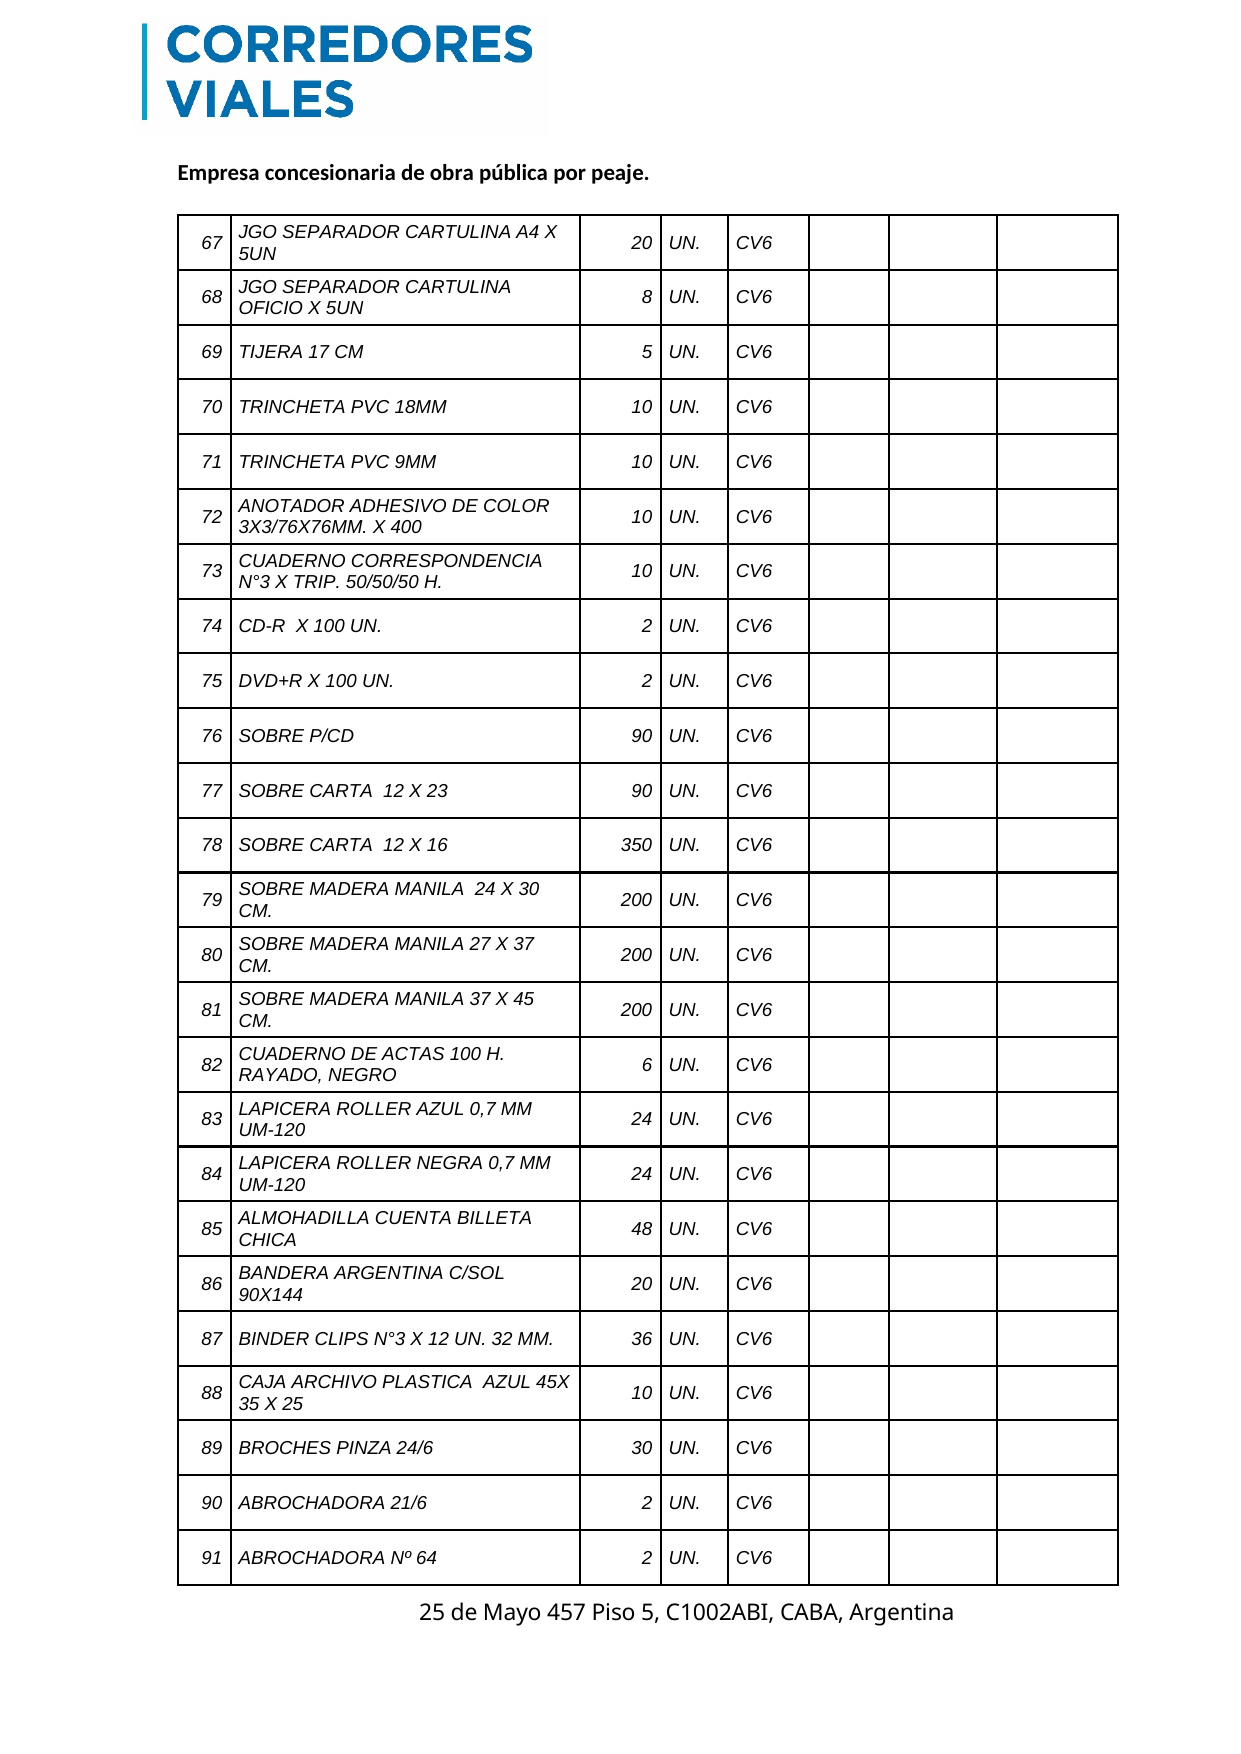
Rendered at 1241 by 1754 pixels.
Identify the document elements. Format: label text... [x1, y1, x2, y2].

table_cell [810, 709, 888, 762]
table_cell UN. [662, 1312, 727, 1364]
table_cell UN. [662, 380, 727, 433]
table_cell 88 [179, 1367, 230, 1419]
table_cell CV6 [729, 983, 808, 1036]
table_cell [998, 216, 1117, 269]
table_cell SOBRE P/CD [232, 709, 579, 762]
table_cell [810, 1038, 888, 1091]
table_cell ALMOHADILLA CUENTA BILLETA CHICA [232, 1202, 579, 1255]
table_cell BINDER CLIPS N°3 X 12 UN. 32 MM. [232, 1312, 579, 1364]
table_cell SOBRE MADERA MANILA 37 X 45 CM. [232, 983, 579, 1036]
table_cell CV6 [729, 709, 808, 762]
table_cell [890, 1257, 996, 1310]
table_cell BROCHES PINZA 24/6 [232, 1421, 579, 1474]
table_cell 10 [581, 435, 660, 488]
table_cell 75 [179, 654, 230, 707]
table_cell [810, 928, 888, 981]
table_cell 83 [179, 1093, 230, 1145]
table_cell CAJA ARCHIVO PLASTICA AZUL 45X 35 X 25 [232, 1367, 579, 1419]
table_cell CV6 [729, 1421, 808, 1474]
table_cell [998, 819, 1117, 871]
table_cell [998, 271, 1117, 323]
picture [133, 15, 549, 138]
table_cell [890, 545, 996, 597]
table_cell SOBRE CARTA 12 X 16 [232, 819, 579, 871]
table_cell [890, 435, 996, 488]
table_cell BANDERA ARGENTINA C/SOL 90X144 [232, 1257, 579, 1310]
table_cell UN. [662, 1257, 727, 1310]
table_cell UN. [662, 490, 727, 543]
table_cell CV6 [729, 271, 808, 323]
table_cell CV6 [729, 764, 808, 817]
table_cell 10 [581, 1367, 660, 1419]
table_cell [810, 654, 888, 707]
table_cell CV6 [729, 1093, 808, 1145]
table_cell [890, 1312, 996, 1364]
table_cell UN. [662, 1202, 727, 1255]
table_cell 6 [581, 1038, 660, 1091]
table_cell [810, 874, 888, 926]
table_cell LAPICERA ROLLER NEGRA 0,7 MM UM-120 [232, 1148, 579, 1200]
table_cell [890, 1038, 996, 1091]
table_cell 78 [179, 819, 230, 871]
table_cell UN. [662, 874, 727, 926]
table_cell CV6 [729, 326, 808, 378]
table_cell CV6 [729, 545, 808, 597]
table_cell 20 [581, 216, 660, 269]
table_cell UN. [662, 1476, 727, 1529]
table_cell [998, 1312, 1117, 1364]
table_cell UN. [662, 983, 727, 1036]
table_cell [998, 764, 1117, 817]
table_cell ABROCHADORA 21/6 [232, 1476, 579, 1529]
table_cell CV6 [729, 1367, 808, 1419]
table_cell [890, 216, 996, 269]
table_cell UN. [662, 326, 727, 378]
table_cell 200 [581, 983, 660, 1036]
table_cell 70 [179, 380, 230, 433]
table_cell [890, 1093, 996, 1145]
table_cell 90 [581, 709, 660, 762]
table_cell 91 [179, 1531, 230, 1584]
table_cell [998, 874, 1117, 926]
table_cell 48 [581, 1202, 660, 1255]
table_cell UN. [662, 1367, 727, 1419]
table_cell UN. [662, 928, 727, 981]
table_cell SOBRE MADERA MANILA 27 X 37 CM. [232, 928, 579, 981]
table_cell CV6 [729, 1257, 808, 1310]
table_cell [998, 1038, 1117, 1091]
table_cell [810, 435, 888, 488]
table_cell [890, 600, 996, 652]
table_cell UN. [662, 545, 727, 597]
table_cell 350 [581, 819, 660, 871]
table_cell [810, 216, 888, 269]
table_cell [890, 819, 996, 871]
table_cell [810, 1476, 888, 1529]
table_cell CUADERNO CORRESPONDENCIA N°3 X TRIP. 50/50/50 H. [232, 545, 579, 597]
table_cell [810, 600, 888, 652]
table_cell [890, 1531, 996, 1584]
table_cell [810, 545, 888, 597]
table_cell 90 [581, 764, 660, 817]
table_cell UN. [662, 1093, 727, 1145]
table_cell UN. [662, 1421, 727, 1474]
table_cell [890, 983, 996, 1036]
table_cell [998, 380, 1117, 433]
table_cell CV6 [729, 928, 808, 981]
table_cell UN. [662, 1038, 727, 1091]
table_cell 68 [179, 271, 230, 323]
table_cell [998, 1148, 1117, 1200]
table_cell 24 [581, 1093, 660, 1145]
table_cell UN. [662, 764, 727, 817]
table_cell [998, 709, 1117, 762]
table_cell LAPICERA ROLLER AZUL 0,7 MM UM-120 [232, 1093, 579, 1145]
table_cell 8 [581, 271, 660, 323]
table_cell 79 [179, 874, 230, 926]
table_cell ABROCHADORA Nº 64 [232, 1531, 579, 1584]
table_cell CV6 [729, 1476, 808, 1529]
table_cell [890, 1148, 996, 1200]
table_cell [810, 764, 888, 817]
table_cell 81 [179, 983, 230, 1036]
table_cell [998, 654, 1117, 707]
table_cell [810, 1257, 888, 1310]
table_cell [998, 928, 1117, 981]
table_cell [998, 600, 1117, 652]
table_cell 80 [179, 928, 230, 981]
table_cell [810, 1093, 888, 1145]
table_cell 72 [179, 490, 230, 543]
table_cell UN. [662, 1148, 727, 1200]
table_cell CV6 [729, 1202, 808, 1255]
table_cell [810, 1421, 888, 1474]
table_cell 90 [179, 1476, 230, 1529]
table_cell [810, 819, 888, 871]
table_cell [998, 983, 1117, 1036]
table_cell 86 [179, 1257, 230, 1310]
table_cell SOBRE CARTA 12 X 23 [232, 764, 579, 817]
table_cell 84 [179, 1148, 230, 1200]
table_cell [998, 545, 1117, 597]
table_cell [810, 1312, 888, 1364]
table_cell [810, 271, 888, 323]
table_cell [810, 490, 888, 543]
table_cell UN. [662, 271, 727, 323]
table_cell JGO SEPARADOR CARTULINA OFICIO X 5UN [232, 271, 579, 323]
table_cell [810, 1148, 888, 1200]
table_cell [890, 1202, 996, 1255]
table_cell [890, 271, 996, 323]
table_cell CV6 [729, 1038, 808, 1091]
table_cell JGO SEPARADOR CARTULINA A4 X 5UN [232, 216, 579, 269]
table_cell 2 [581, 1476, 660, 1529]
table_cell CV6 [729, 1312, 808, 1364]
table_cell 36 [581, 1312, 660, 1364]
table_cell CV6 [729, 380, 808, 433]
table_cell [998, 1476, 1117, 1529]
table_cell CV6 [729, 435, 808, 488]
table_cell 85 [179, 1202, 230, 1255]
table_cell [998, 1202, 1117, 1255]
table_cell 89 [179, 1421, 230, 1474]
table_cell [998, 1093, 1117, 1145]
table_cell 2 [581, 600, 660, 652]
table_cell CV6 [729, 1148, 808, 1200]
table_cell 2 [581, 1531, 660, 1584]
table_cell SOBRE MADERA MANILA 24 X 30 CM. [232, 874, 579, 926]
table_cell 2 [581, 654, 660, 707]
table_cell [810, 1531, 888, 1584]
table_cell 30 [581, 1421, 660, 1474]
table_cell 20 [581, 1257, 660, 1310]
table_cell [890, 874, 996, 926]
table_cell UN. [662, 216, 727, 269]
table_cell [998, 1421, 1117, 1474]
table_cell [890, 490, 996, 543]
table_cell UN. [662, 435, 727, 488]
table_cell [810, 1202, 888, 1255]
table_cell [890, 654, 996, 707]
table_cell 24 [581, 1148, 660, 1200]
table_cell [998, 1531, 1117, 1584]
table_cell [890, 1476, 996, 1529]
table_cell CV6 [729, 874, 808, 926]
table_cell [890, 1367, 996, 1419]
table_cell UN. [662, 1531, 727, 1584]
table_cell [890, 326, 996, 378]
table_cell [810, 1367, 888, 1419]
table_cell TRINCHETA PVC 9MM [232, 435, 579, 488]
table_cell [890, 709, 996, 762]
table_cell 87 [179, 1312, 230, 1364]
table_cell DVD+R X 100 UN. [232, 654, 579, 707]
table_cell 82 [179, 1038, 230, 1091]
table_cell UN. [662, 709, 727, 762]
table_cell [998, 490, 1117, 543]
table_cell [890, 1421, 996, 1474]
table_cell UN. [662, 819, 727, 871]
table_cell 71 [179, 435, 230, 488]
table_cell CD-R X 100 UN. [232, 600, 579, 652]
table_cell [810, 326, 888, 378]
table_cell [890, 380, 996, 433]
table_cell TRINCHETA PVC 18MM [232, 380, 579, 433]
table_cell [890, 764, 996, 817]
table_cell [998, 435, 1117, 488]
table_cell CV6 [729, 654, 808, 707]
table_cell 76 [179, 709, 230, 762]
table_cell [810, 380, 888, 433]
table_cell CV6 [729, 490, 808, 543]
table_cell TIJERA 17 CM [232, 326, 579, 378]
table_cell 10 [581, 545, 660, 597]
table_cell [810, 983, 888, 1036]
table_cell [890, 928, 996, 981]
table_cell 69 [179, 326, 230, 378]
table_cell [998, 326, 1117, 378]
table_cell CUADERNO DE ACTAS 100 H. RAYADO, NEGRO [232, 1038, 579, 1091]
table_cell UN. [662, 654, 727, 707]
table_cell 77 [179, 764, 230, 817]
table_cell 200 [581, 874, 660, 926]
table_cell 10 [581, 490, 660, 543]
table_cell CV6 [729, 1531, 808, 1584]
table_cell 200 [581, 928, 660, 981]
table_cell CV6 [729, 819, 808, 871]
table_cell ANOTADOR ADHESIVO DE COLOR 3X3/76X76MM. X 400 [232, 490, 579, 543]
table_cell UN. [662, 600, 727, 652]
table_cell [998, 1367, 1117, 1419]
table_cell [998, 1257, 1117, 1310]
table_cell CV6 [729, 216, 808, 269]
table_cell 10 [581, 380, 660, 433]
table_cell 67 [179, 216, 230, 269]
table_cell CV6 [729, 600, 808, 652]
table_cell 5 [581, 326, 660, 378]
table_cell 73 [179, 545, 230, 597]
table_cell 74 [179, 600, 230, 652]
